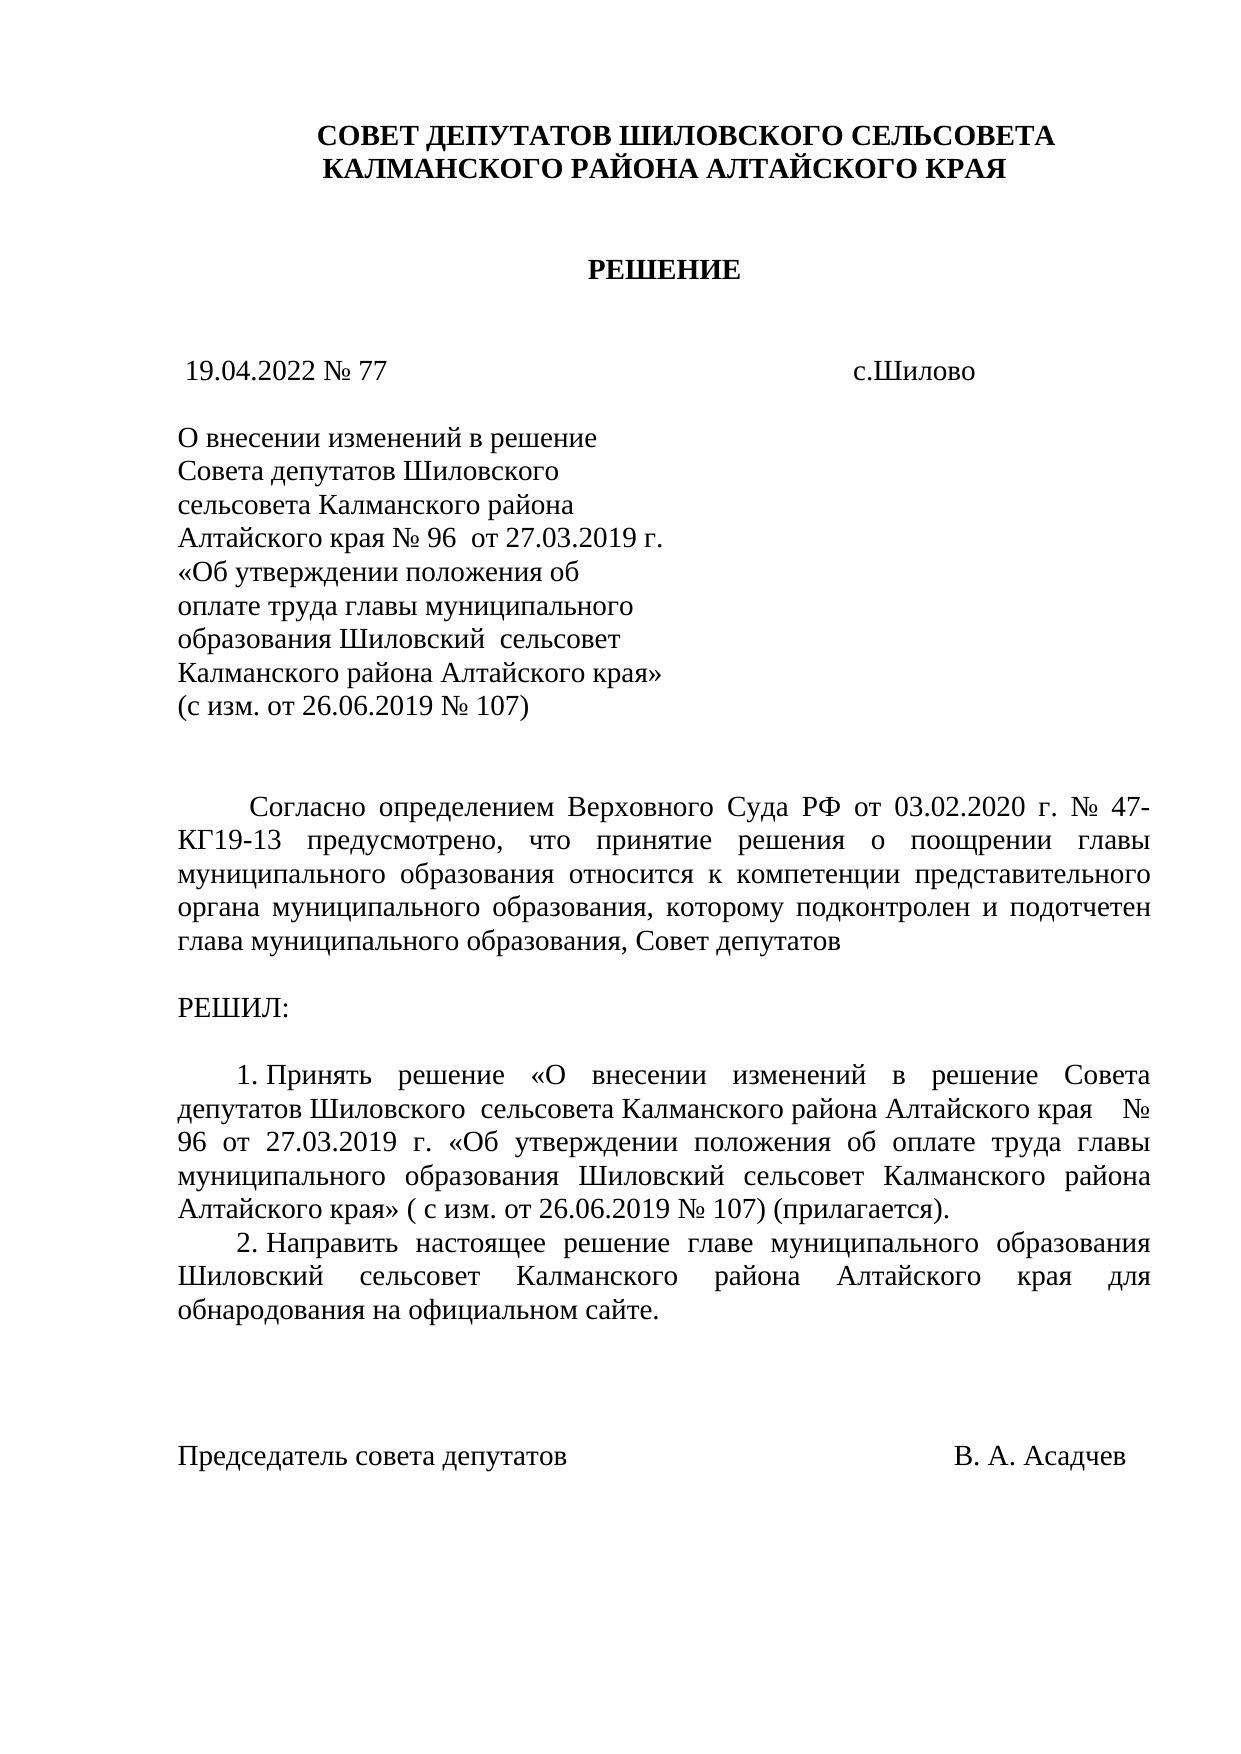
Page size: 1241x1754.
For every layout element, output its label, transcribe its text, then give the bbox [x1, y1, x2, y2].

table_header О внесении изменений в решение Совета депутатов Шиловского сельсовета Калманского района Алтайского края № 96 от 27.03.2019 г. «Об утверждении положения об оплате труда главы муниципального образования Шиловский сельсовет Калманского района Алтайского края» (с изм. от 26.06.2019 № 107) [166, 420, 679, 722]
text РЕШЕНИЕ [177, 252, 1152, 286]
text КАЛМАНСКОГО РАЙОНА АЛТАЙСКОГО КРАЯ [177, 152, 1152, 185]
list Направить настоящее решение главе муниципального образования Шиловский сельсовет Калманского района Алтайского края для обнародования на официальном сайте. [177, 1225, 1152, 1326]
text Согласно определением Верховного Суда РФ от 03.02.2020 г. № 47-КГ19-13 предусмотрено, что принятие решения о поощрении главы муниципального образования относится к компетенции представительного органа муниципального образования, которому подконтролен и подотчетен глава муниципального образования, Совет депутатов [177, 789, 1152, 957]
text Председатель совета депутатов В. А. Асадчев [177, 1438, 1157, 1472]
text СОВЕТ ДЕПУТАТОВ ШИЛОВСКОГО СЕЛЬСОВЕТА [177, 118, 1152, 152]
text РЕШИЛ: [177, 990, 1152, 1024]
text 19.04.2022 № 77 с.Шилово [177, 353, 1152, 386]
list Принять решение «О внесении изменений в решение Совета депутатов Шиловского сельсовета Калманского района Алтайского края № 96 от 27.03.2019 г. «Об утверждении положения об оплате труда главы муниципального образования Шиловский сельсовет Калманского района Алтайского края» ( с изм. от 26.06.2019 № 107) (прилагается). [177, 1057, 1152, 1225]
